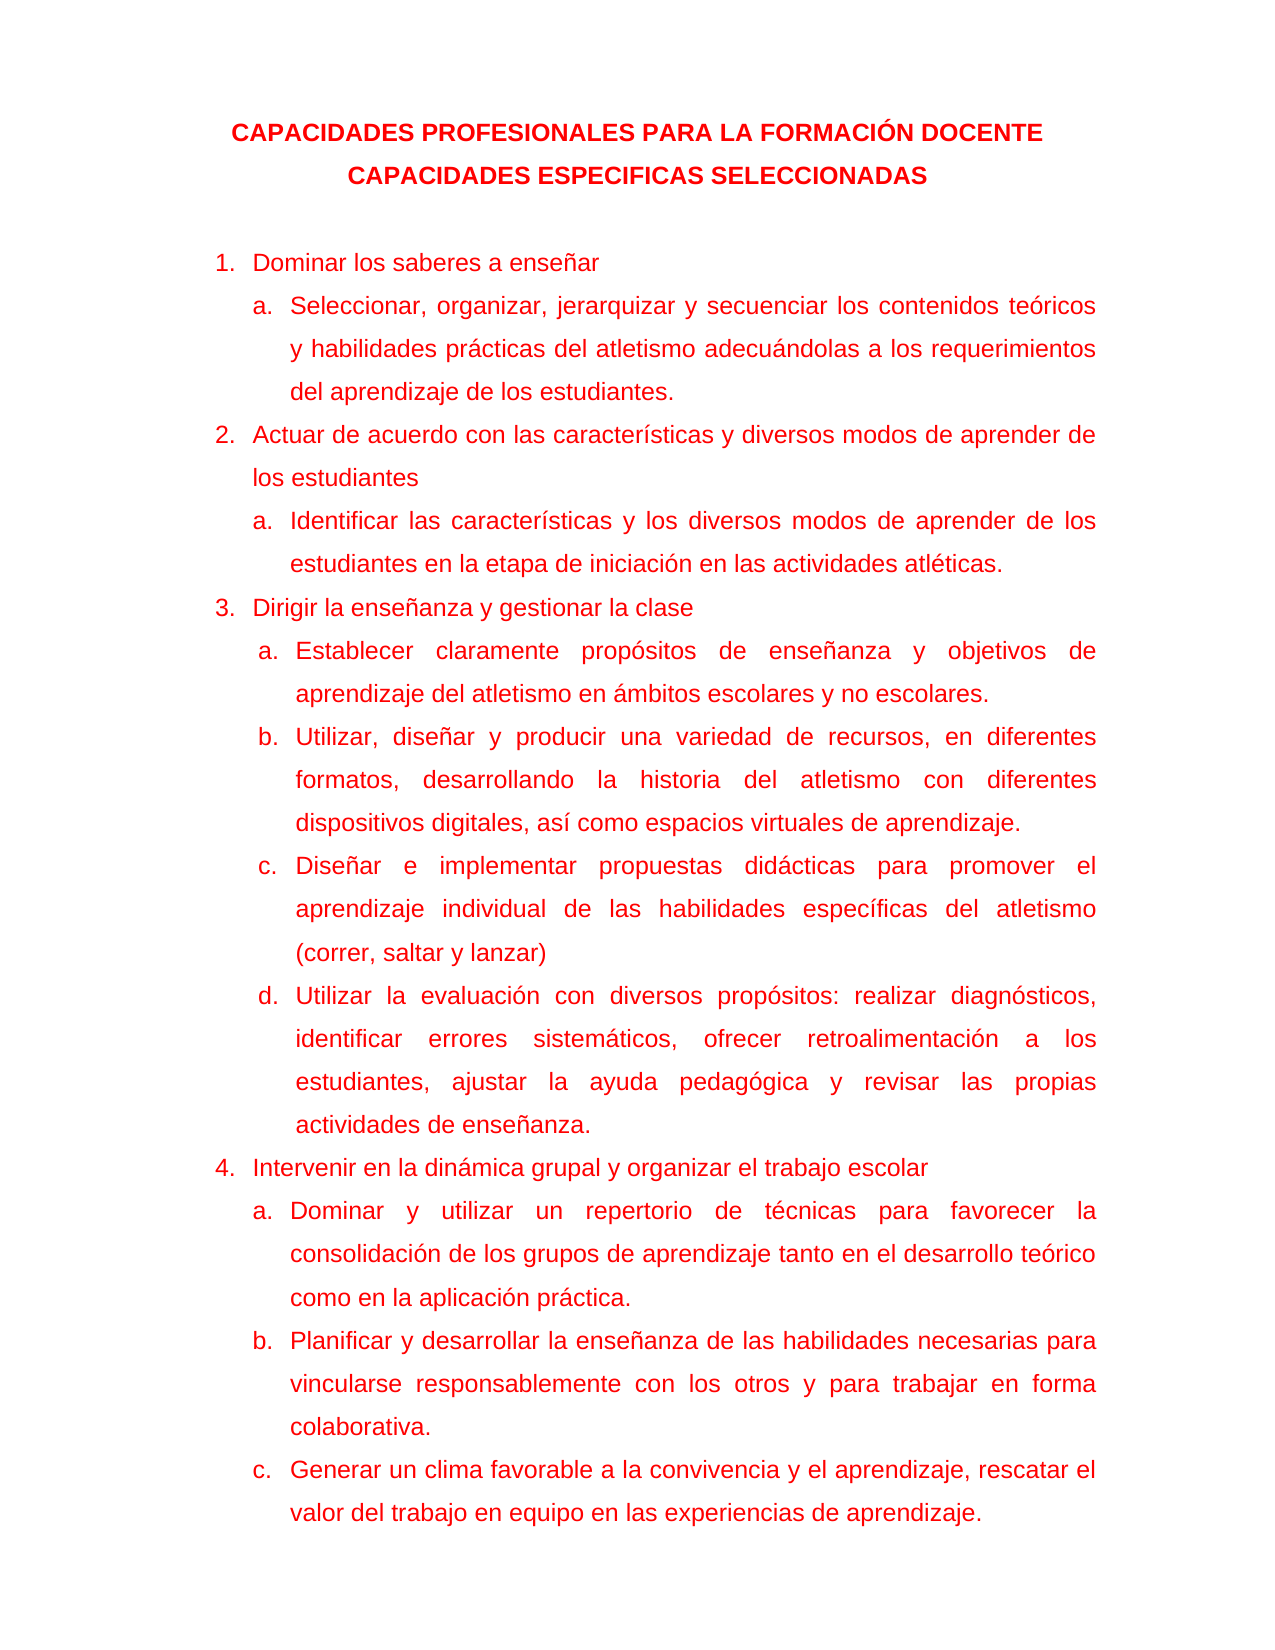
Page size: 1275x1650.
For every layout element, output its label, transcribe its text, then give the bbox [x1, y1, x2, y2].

list Establecer claramente propósitos de enseñanza y objetivos de aprendizaje del atletismo en ámbitos escolares y no escolares. [258, 636, 1098, 707]
text CAPACIDADES ESPECIFICAS SELECCIONADAS [177, 161, 1098, 190]
list Seleccionar, organizar, jerarquizar y secuenciar los contenidos teóricos y habilidades prácticas del atletismo adecuándolas a los requerimientos del aprendizaje de los estudiantes. [252, 291, 1098, 406]
list Dominar y utilizar un repertorio de técnicas para favorecer la consolidación de los grupos de aprendizaje tanto en el desarrollo teórico como en la aplicación práctica. [252, 1196, 1098, 1311]
list Intervenir en la dinámica grupal y organizar el trabajo escolar [215, 1153, 1098, 1182]
list Generar un clima favorable a la convivencia y el aprendizaje, rescatar el valor del trabajo en equipo en las experiencias de aprendizaje. [252, 1455, 1098, 1527]
list Diseñar e implementar propuestas didácticas para promover el aprendizaje individual de las habilidades específicas del atletismo (correr, saltar y lanzar) [258, 851, 1098, 966]
list Dominar los saberes a enseñar [215, 247, 1098, 276]
list Actuar de acuerdo con las características y diversos modos de aprender de los estudiantes [215, 420, 1098, 492]
list Identificar las características y los diversos modos de aprender de los estudiantes en la etapa de iniciación en las actividades atléticas. [252, 506, 1098, 578]
text CAPACIDADES PROFESIONALES PARA LA FORMACIÓN DOCENTE [177, 118, 1098, 147]
list Utilizar, diseñar y producir una variedad de recursos, en diferentes formatos, desarrollando la historia del atletismo con diferentes dispositivos digitales, así como espacios virtuales de aprendizaje. [258, 722, 1098, 837]
list Planificar y desarrollar la enseñanza de las habilidades necesarias para vincularse responsablemente con los otros y para trabajar en forma colaborativa. [252, 1326, 1098, 1441]
list Dirigir la enseñanza y gestionar la clase [215, 592, 1098, 621]
list Utilizar la evaluación con diversos propósitos: realizar diagnósticos, identificar errores sistemáticos, ofrecer retroalimentación a los estudiantes, ajustar la ayuda pedagógica y revisar las propias actividades de enseñanza. [258, 981, 1098, 1139]
